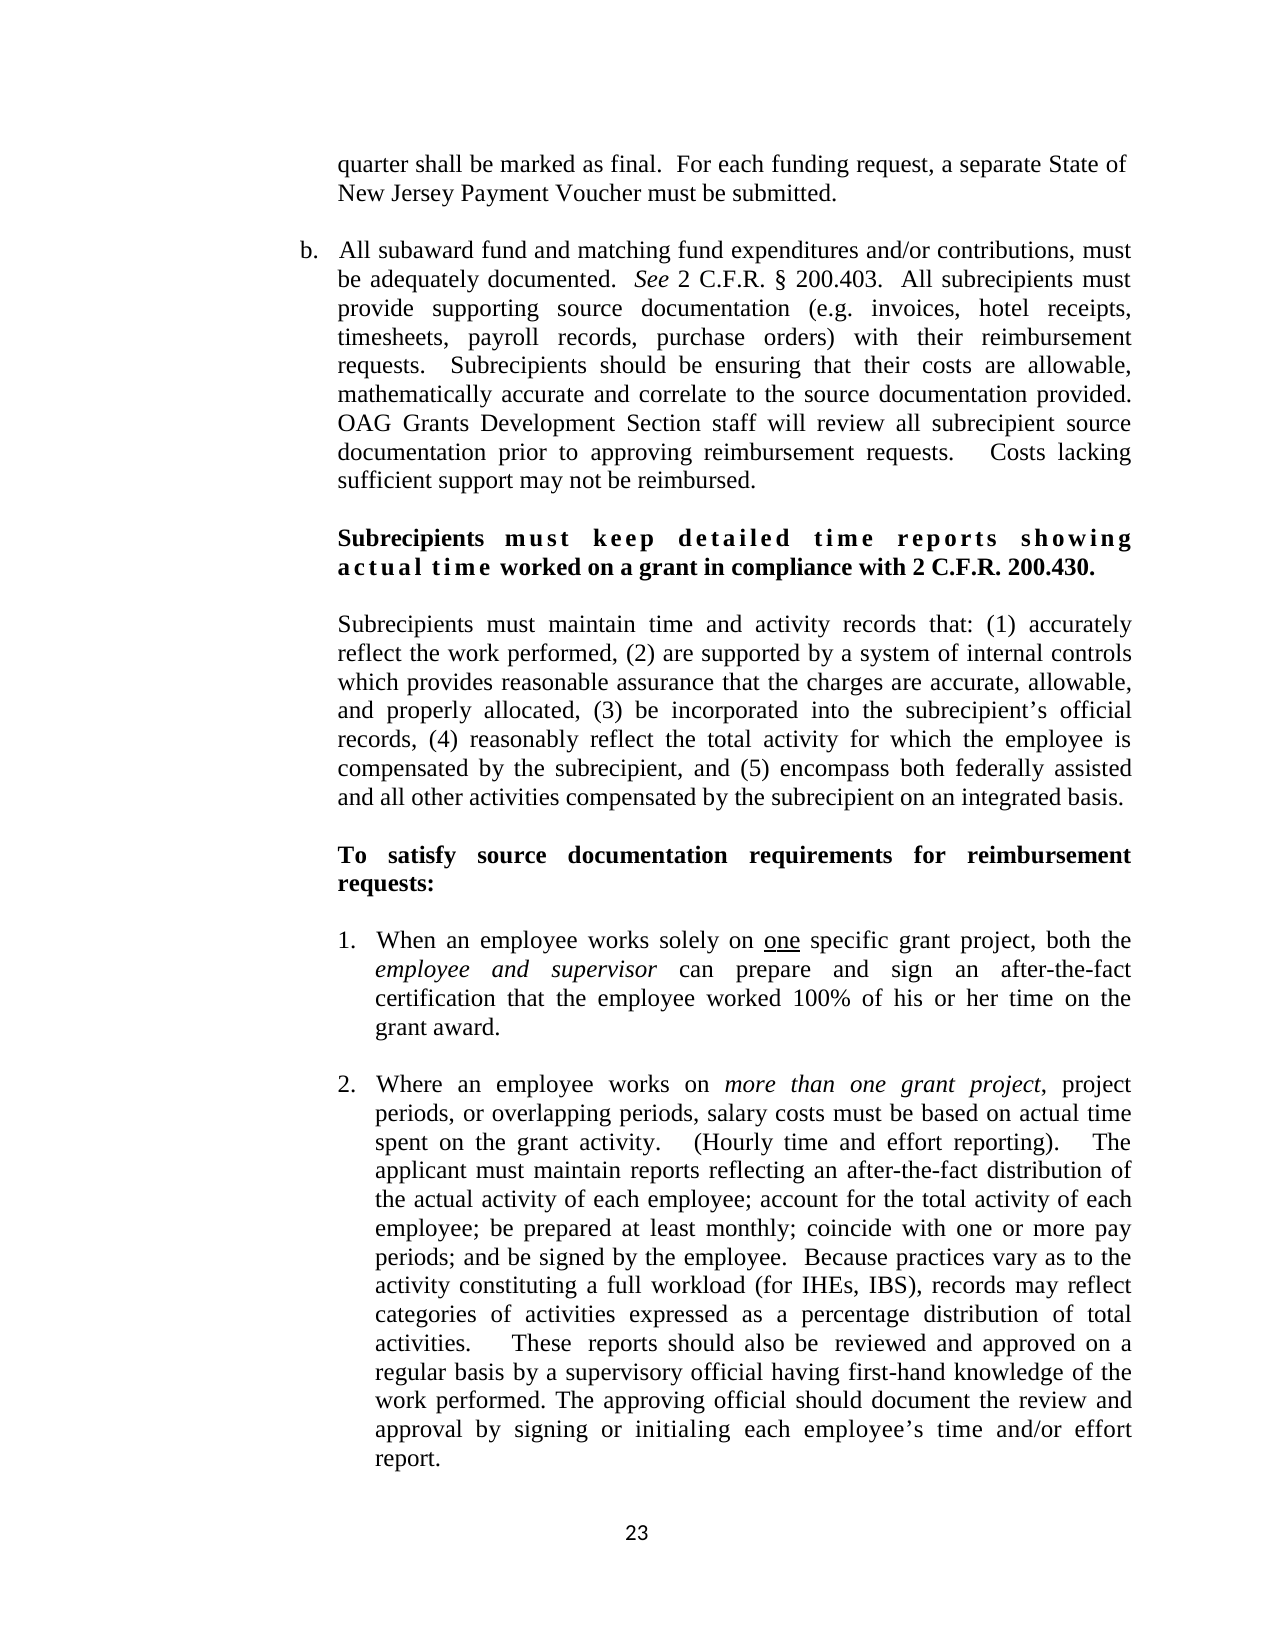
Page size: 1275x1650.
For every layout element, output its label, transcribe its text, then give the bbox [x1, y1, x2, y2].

text 1. When an employee works solely on one specific grant project, both the employee and supervisor can prepare and sign an after-the-fact certification that the employee worked 100% of his or her time on the grant award. [337, 925, 1131, 1040]
text Subrecipients must keep detailed time reports showing actual time worked on a grant in compliance with 2 C.F.R. 200.430. [337, 523, 1131, 581]
text b. All subaward fund and matching fund expenditures and/or contributions, must be adequately documented. See 2 C.F.R. § 200.403. All subrecipients must provide supporting source documentation (e.g. invoices, hotel receipts, timesheets, payroll records, purchase orders) with their reimbursement requests. Subrecipients should be ensuring that their costs are allowable, mathematically accurate and correlate to the source documentation provided. OAG Grants Development Section staff will review all subrecipient source documentation prior to approving reimbursement requests. Costs lacking sufficient support may not be reimbursed. [300, 235, 1132, 494]
text New Jersey Payment Voucher must be submitted. [337, 178, 841, 207]
text 2. Where an employee works on more than one grant project, project periods, or overlapping periods, salary costs must be based on actual time spent on the grant activity. (Hourly time and effort reporting). The applicant must maintain reports reflecting an after-the-fact distribution of the actual activity of each employee; account for the total activity of each employee; be prepared at least monthly; coincide with one or more pay periods; and be signed by the employee. Because practices vary as to the activity constituting a full workload (for IHEs, IBS), records may reflect categories of activities expressed as a percentage distribution of total activities. These reports should also be reviewed and approved on a regular basis by a supervisory official having first-hand knowledge of the work performed. The approving official should document the review and approval by signing or initialing each employee’s time and/or effort report. [337, 1069, 1132, 1472]
text To satisfy source documentation requirements for reimbursement requests: [337, 840, 1131, 897]
text quarter shall be marked as final. For each funding request, a separate State of [337, 149, 1131, 178]
text Subrecipients must maintain time and activity records that: (1) accurately reflect the work performed, (2) are supported by a system of internal controls which provides reasonable assurance that the charges are accurate, allowable, and properly allocated, (3) be incorporated into the subrecipient’s official records, (4) reasonably reflect the total activity for which the employee is compensated by the subrecipient, and (5) encompass both federally assisted and all other activities compensated by the subrecipient on an integrated basis. [337, 609, 1132, 810]
